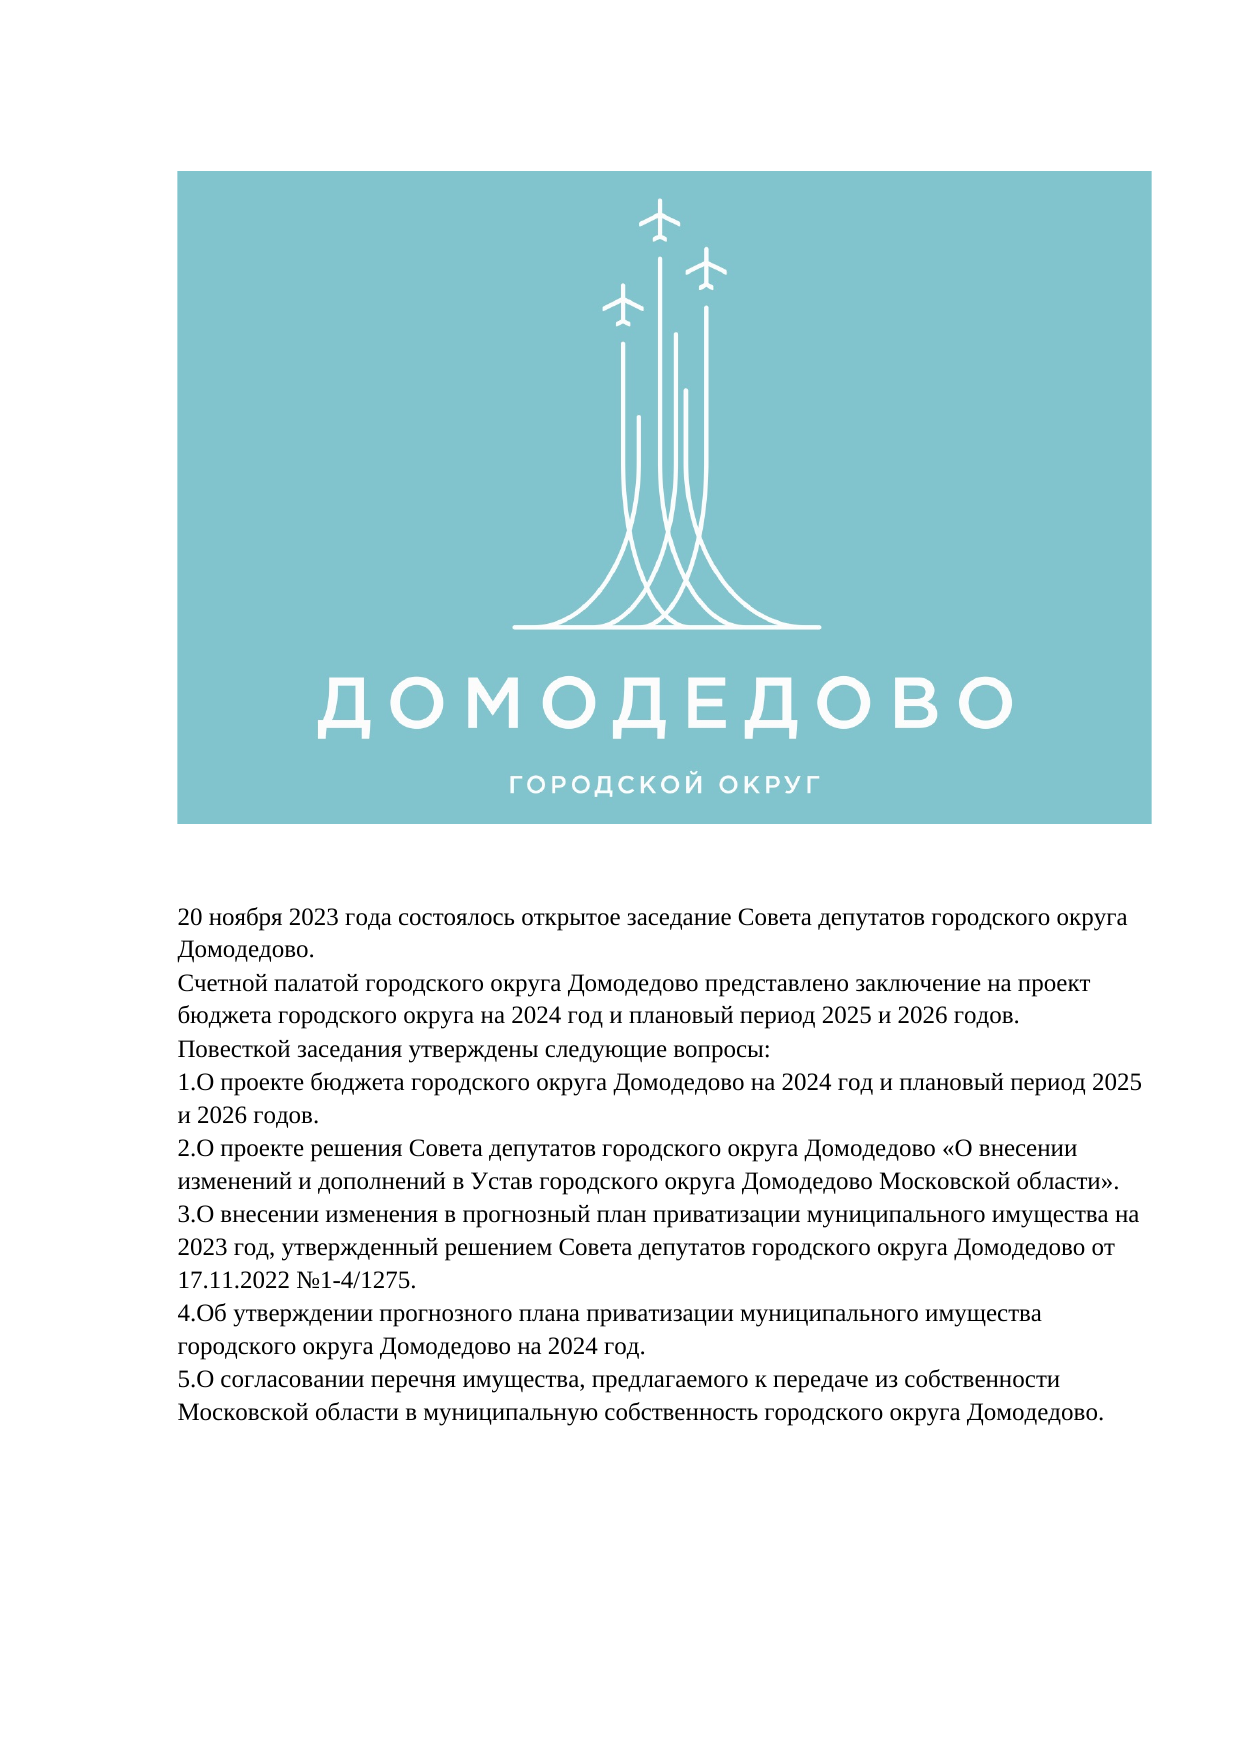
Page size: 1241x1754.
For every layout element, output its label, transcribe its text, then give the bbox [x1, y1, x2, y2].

text 1.О проекте бюджета городского округа Домодедово на 2024 год и плановый период 2025 и 2026 годов. [177, 1067, 1152, 1128]
text 20 ноября 2023 года состоялось открытое заседание Совета депутатов городского округа Домодедово. [177, 902, 1152, 963]
text 4.Об утверждении прогнозного плана приватизации муниципального имущества городского округа Домодедово на 2024 год. [177, 1298, 1152, 1359]
picture [177, 171, 1152, 824]
text Повесткой заседания утверждены следующие вопросы: [177, 1034, 1152, 1062]
text 5.О согласовании перечня имущества, предлагаемого к передаче из собственности Московской области в муниципальную собственность городского округа Домодедово. [177, 1364, 1152, 1426]
text 2.О проекте решения Совета депутатов городского округа Домодедово «О внесении изменений и дополнений в Устав городского округа Домодедово Московской области». [177, 1133, 1152, 1194]
text Счетной палатой городского округа Домодедово представлено заключение на проект бюджета городского округа на 2024 год и плановый период 2025 и 2026 годов. [177, 968, 1152, 1029]
text 3.О внесении изменения в прогнозный план приватизации муниципального имущества на 2023 год, утвержденный решением Совета депутатов городского округа Домодедово от 17.11.2022 №1-4/1275. [177, 1199, 1152, 1293]
